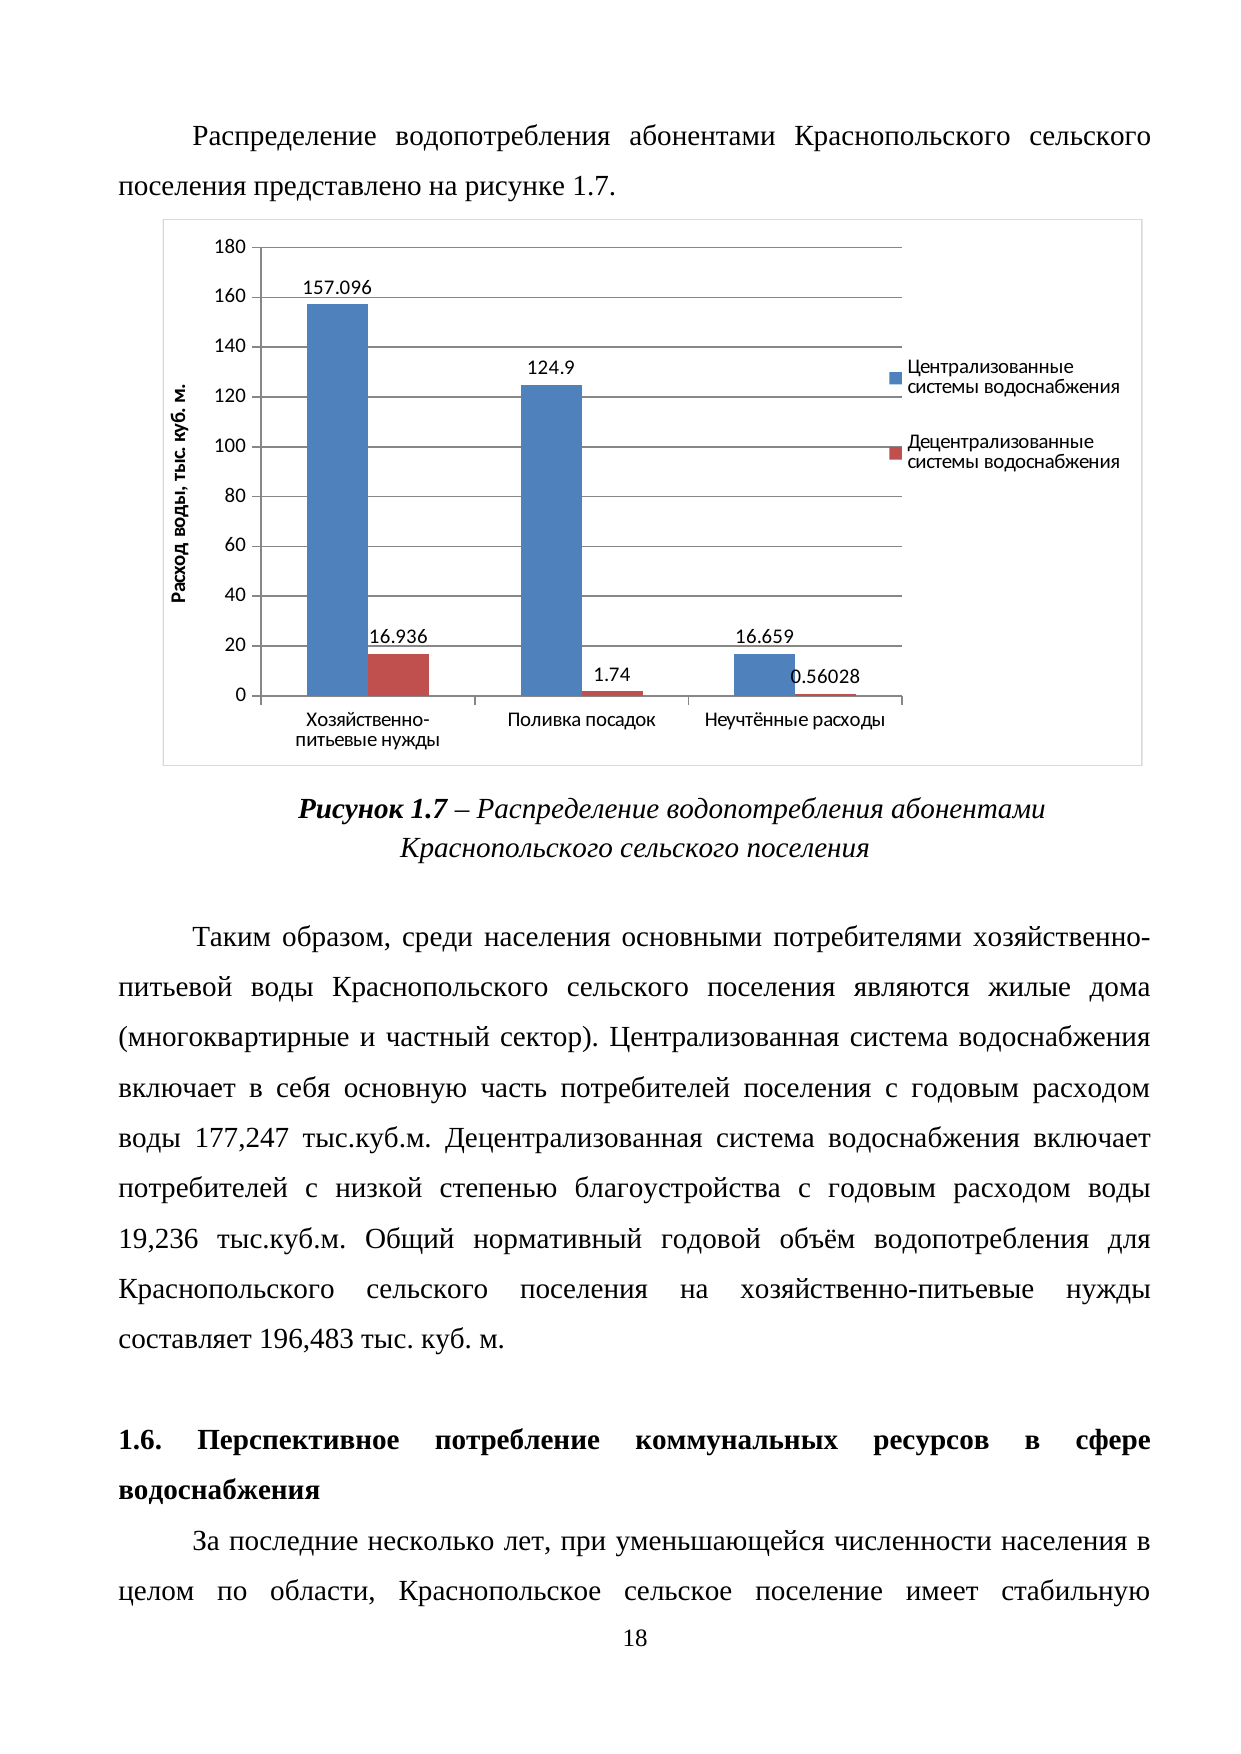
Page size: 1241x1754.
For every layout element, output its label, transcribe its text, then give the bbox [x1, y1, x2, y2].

text Распределение водопотребления абонентами Краснопольского сельского поселения представлено на рисунке 1.7. [118, 118, 1152, 202]
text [118, 1523, 1152, 1607]
text Таким образом, среди населения основными потребителями хозяйственно-питьевой воды Краснопольского сельского поселения являются жилые дома (многоквартирные и частный сектор). Централизованная система водоснабжения включает в себя основную часть потребителей поселения с годовым расходом воды 177,247 тыс.куб.м. Децентрализованная система водоснабжения включает потребителей с низкой степенью благоустройства с годовым расходом воды 19,236 тыс.куб.м. Общий нормативный годовой объём водопотребления для Краснопольского сельского поселения на хозяйственно-питьевые нужды составляет 196,483 тыс. куб. м. [118, 919, 1152, 1355]
subtitle 1.6. Перспективное потребление коммунальных ресурсов в сфере водоснабжения [118, 1422, 1152, 1506]
text Рисунок 1.7 – Распределение водопотребления абонентами Краснопольского сельского поселения [118, 792, 1152, 864]
